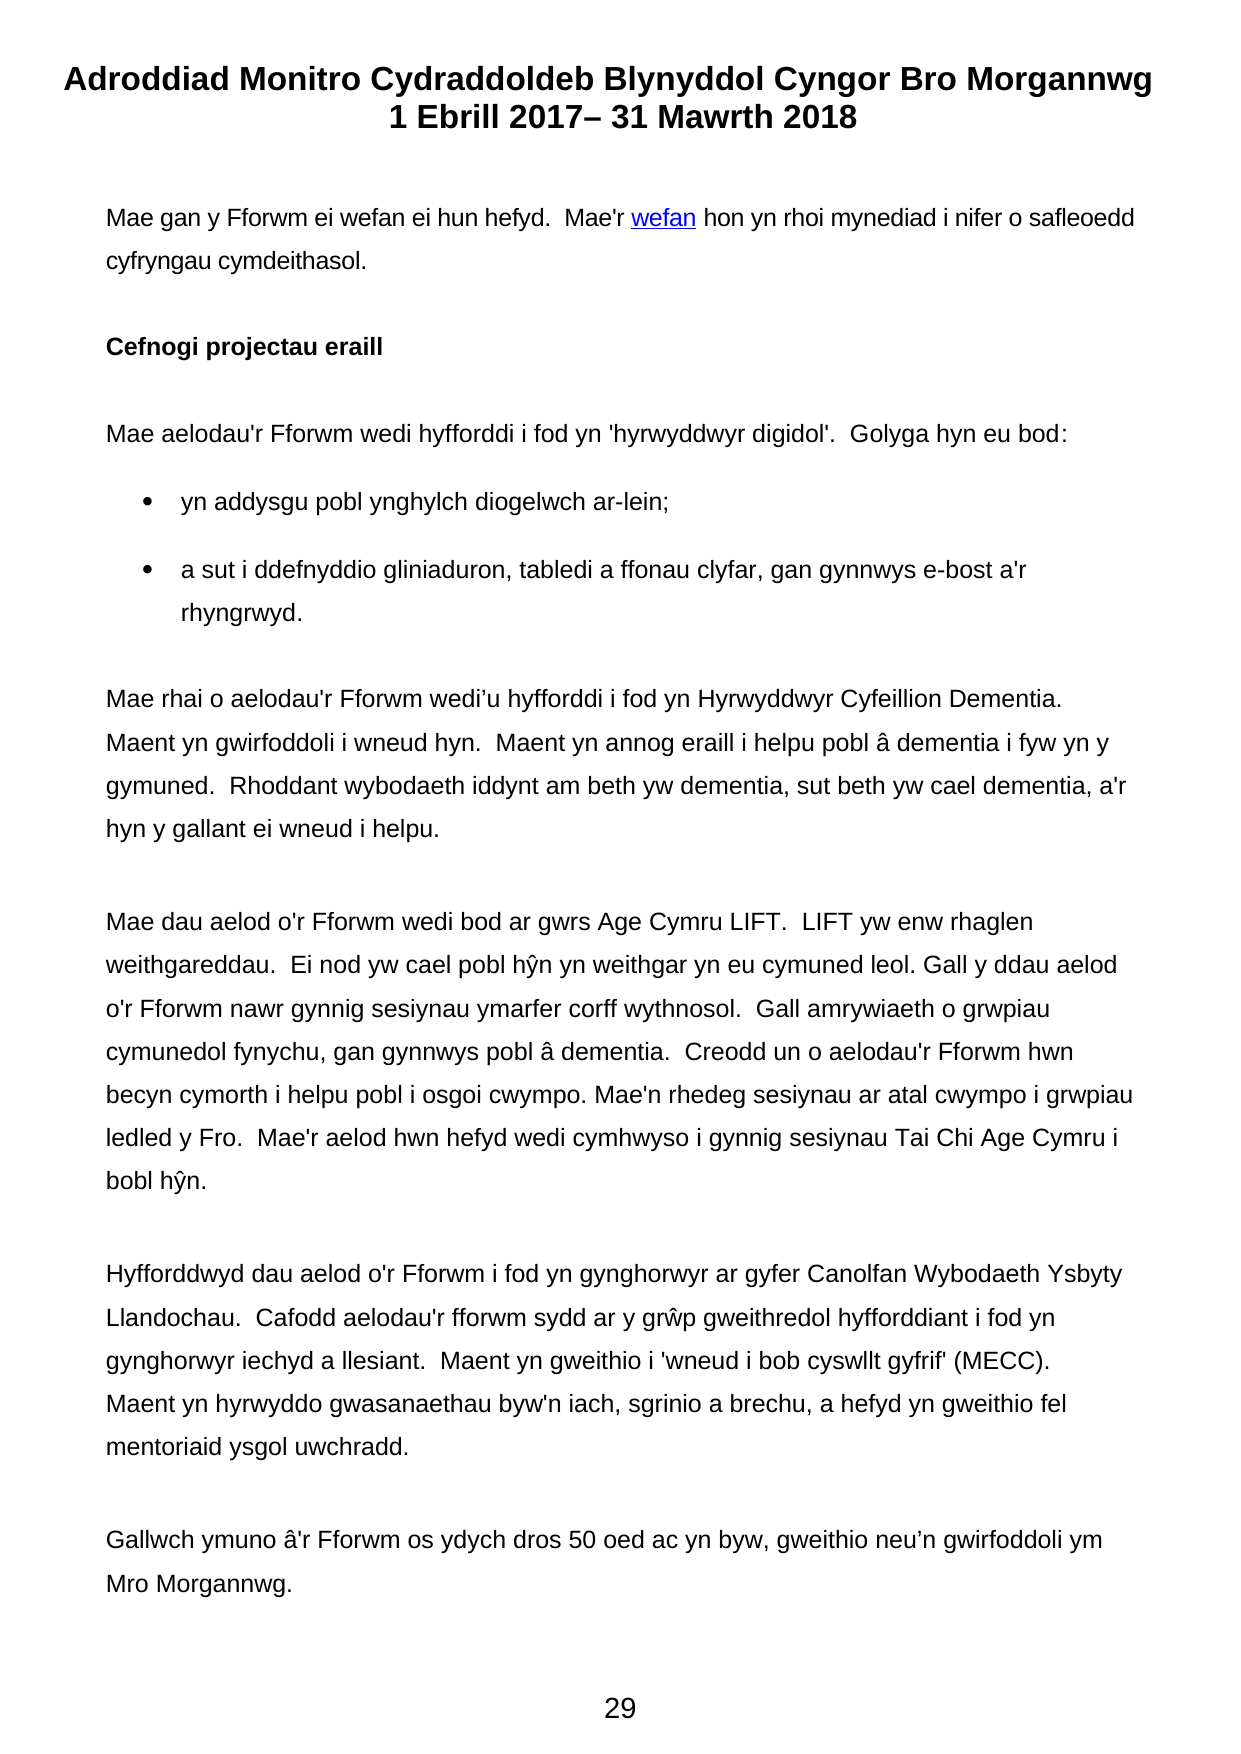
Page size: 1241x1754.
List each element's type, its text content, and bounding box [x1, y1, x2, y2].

text Mae dau aelod o'r Fforwm wedi bod ar gwrs Age Cymru LIFT. LIFT yw enw rhaglen weithgareddau. Ei nod yw cael pobl hŷn yn weithgar yn eu cymuned leol. Gall y ddau aelod o'r Fforwm nawr gynnig sesiynau ymarfer corff wythnosol. Gall amrywiaeth o grwpiau cymunedol fynychu, gan gynnwys pobl â dementia. Creodd un o aelodau'r Fforwm hwn becyn cymorth i helpu pobl i osgoi cwympo. Mae'n rhedeg sesiynau ar atal cwympo i grwpiau ledled y Fro. Mae'r aelod hwn hefyd wedi cymhwyso i gynnig sesiynau Tai Chi Age Cymru i bobl hŷn. [106, 907, 1135, 1195]
list a sut i ddefnyddio gliniaduron, tabledi a ffonau clyfar, gan gynnwys e-bost a'r rhyngrwyd. [143, 555, 1135, 627]
list Cefnogi projectau eraill [106, 332, 1135, 361]
text Hyfforddwyd dau aelod o'r Fforwm i fod yn gynghorwyr ar gyfer Canolfan Wybodaeth Ysbyty Llandochau. Cafodd aelodau'r fforwm sydd ar y grŵp gweithredol hyfforddiant i fod yn gynghorwyr iechyd a llesiant. Maent yn gweithio i 'wneud i bob cyswllt gyfrif' (MECC). Maent yn hyrwyddo gwasanaethau byw'n iach, sgrinio a brechu, a hefyd yn gweithio fel mentoriaid ysgol uwchradd. [106, 1259, 1135, 1461]
text Mae rhai o aelodau'r Fforwm wedi’u hyfforddi i fod yn Hyrwyddwyr Cyfeillion Dementia. Maent yn gwirfoddoli i wneud hyn. Maent yn annog eraill i helpu pobl â dementia i fyw yn y gymuned. Rhoddant wybodaeth iddynt am beth yw dementia, sut beth yw cael dementia, a'r hyn y gallant ei wneud i helpu. [106, 684, 1135, 843]
text Gallwch ymuno â'r Fforwm os ydych dros 50 oed ac yn byw, gweithio neu’n gwirfoddoli ym Mro Morgannwg. [106, 1525, 1135, 1597]
text Mae gan y Fforwm ei wefan ei hun hefyd. Mae'r wefan hon yn rhoi mynediad i nifer o safleoedd cyfryngau cymdeithasol. [106, 203, 1135, 275]
list yn addysgu pobl ynghylch diogelwch ar-lein; [143, 487, 1135, 516]
text Mae aelodau'r Fforwm wedi hyfforddi i fod yn 'hyrwyddwyr digidol'. Golyga hyn eu bod: [106, 419, 1135, 447]
